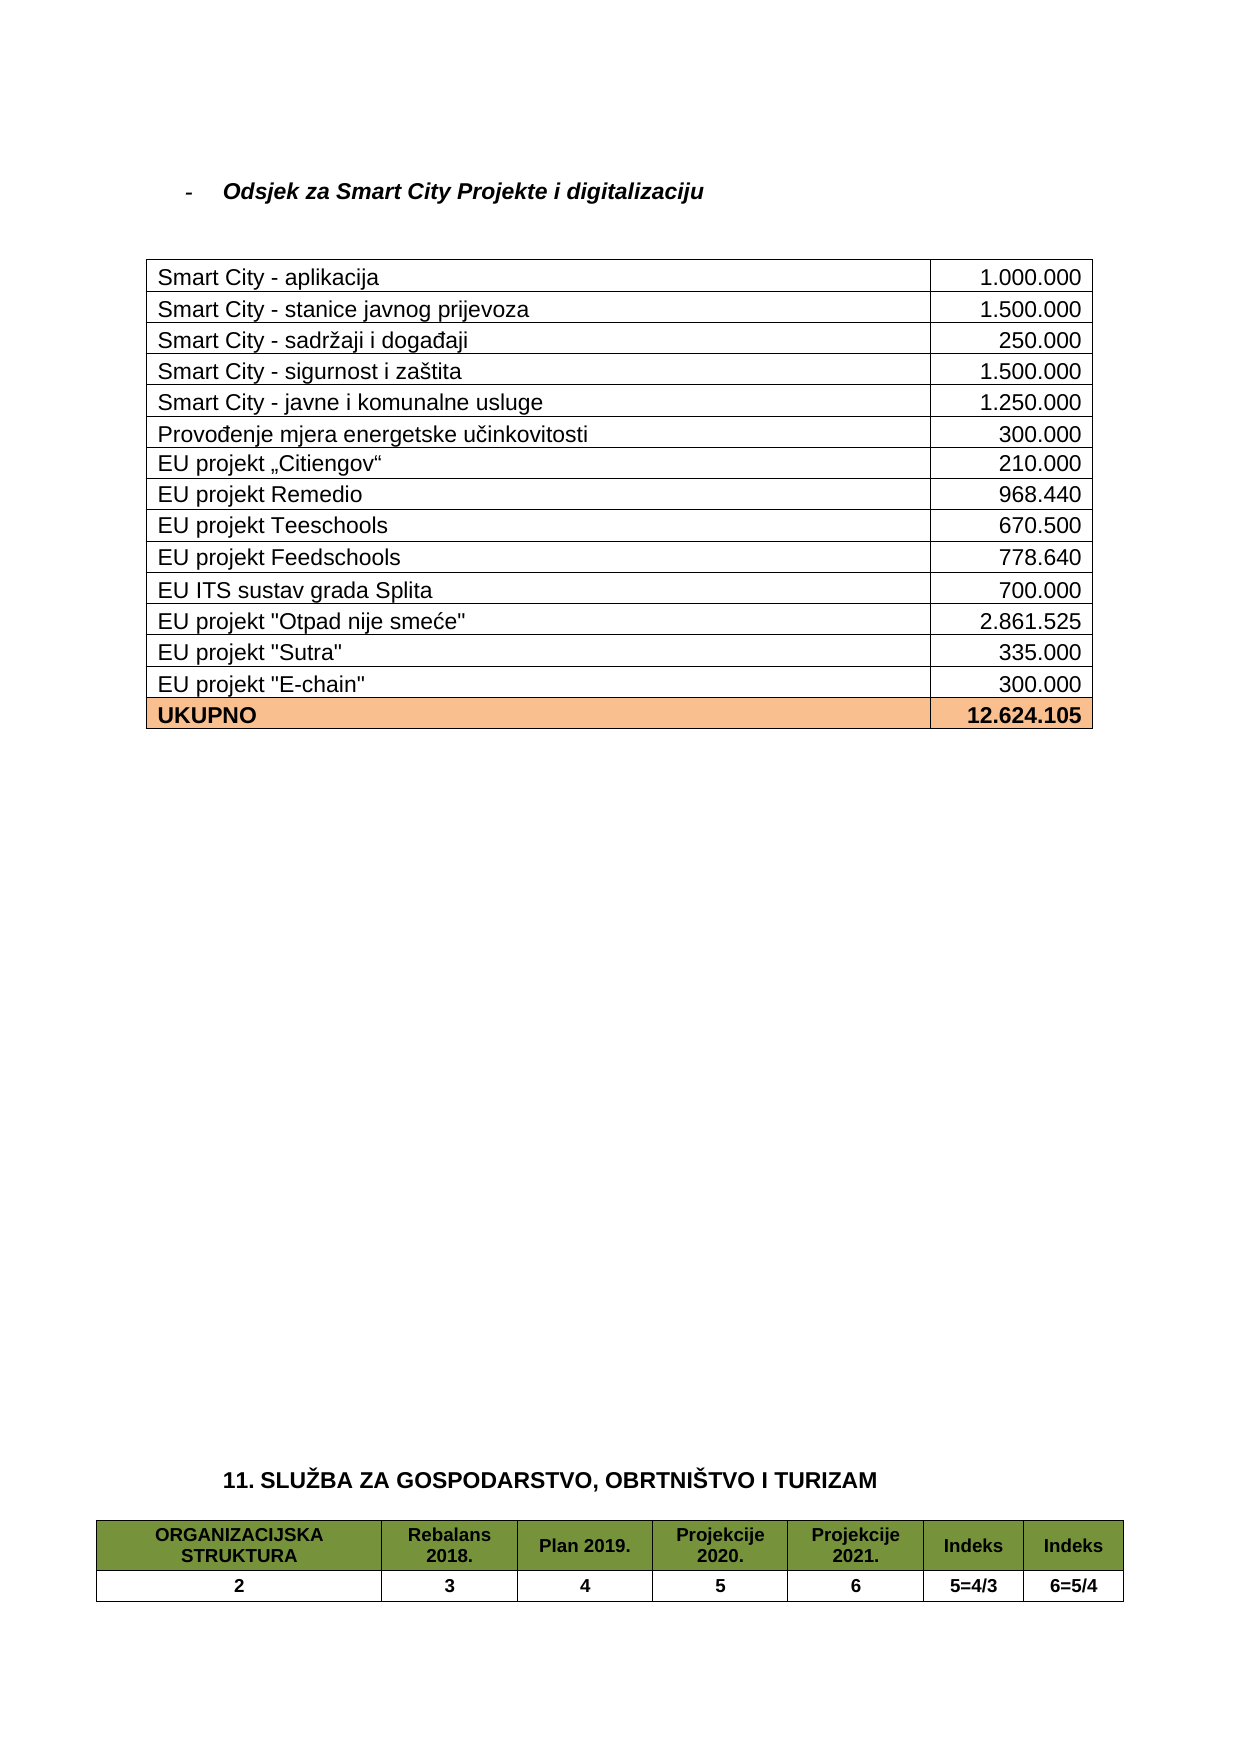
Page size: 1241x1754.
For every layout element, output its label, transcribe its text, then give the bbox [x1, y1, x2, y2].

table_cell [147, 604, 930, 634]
list SLUŽBA ZA GOSPODARSTVO, OBRTNIŠTVO I TURIZAM [223, 1467, 1092, 1493]
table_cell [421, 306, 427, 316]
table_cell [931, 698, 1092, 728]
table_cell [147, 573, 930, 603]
list Odsjek za Smart City Projekte i digitalizaciju [185, 178, 1092, 204]
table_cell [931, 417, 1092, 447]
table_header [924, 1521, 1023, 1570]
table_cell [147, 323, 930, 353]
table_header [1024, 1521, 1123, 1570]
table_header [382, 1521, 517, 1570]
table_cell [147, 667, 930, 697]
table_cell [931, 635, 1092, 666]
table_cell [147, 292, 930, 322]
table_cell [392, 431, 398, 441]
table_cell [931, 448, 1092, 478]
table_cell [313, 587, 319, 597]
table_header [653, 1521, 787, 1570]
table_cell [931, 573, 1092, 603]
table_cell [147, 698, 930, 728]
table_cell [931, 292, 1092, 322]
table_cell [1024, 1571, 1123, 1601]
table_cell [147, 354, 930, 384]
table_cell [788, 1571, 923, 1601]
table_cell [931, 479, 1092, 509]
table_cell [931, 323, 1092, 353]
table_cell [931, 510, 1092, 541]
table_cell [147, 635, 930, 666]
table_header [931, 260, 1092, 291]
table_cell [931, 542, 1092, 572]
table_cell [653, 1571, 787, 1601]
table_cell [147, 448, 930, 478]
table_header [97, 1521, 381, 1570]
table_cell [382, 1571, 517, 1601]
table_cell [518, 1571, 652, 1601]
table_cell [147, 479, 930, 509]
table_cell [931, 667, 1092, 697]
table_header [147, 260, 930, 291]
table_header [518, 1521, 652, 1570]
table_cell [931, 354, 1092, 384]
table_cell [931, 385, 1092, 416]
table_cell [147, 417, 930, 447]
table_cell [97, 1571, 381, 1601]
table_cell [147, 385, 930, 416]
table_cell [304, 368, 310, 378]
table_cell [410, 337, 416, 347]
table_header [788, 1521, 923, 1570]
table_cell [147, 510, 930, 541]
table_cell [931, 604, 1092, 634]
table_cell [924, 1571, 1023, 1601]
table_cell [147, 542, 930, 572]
